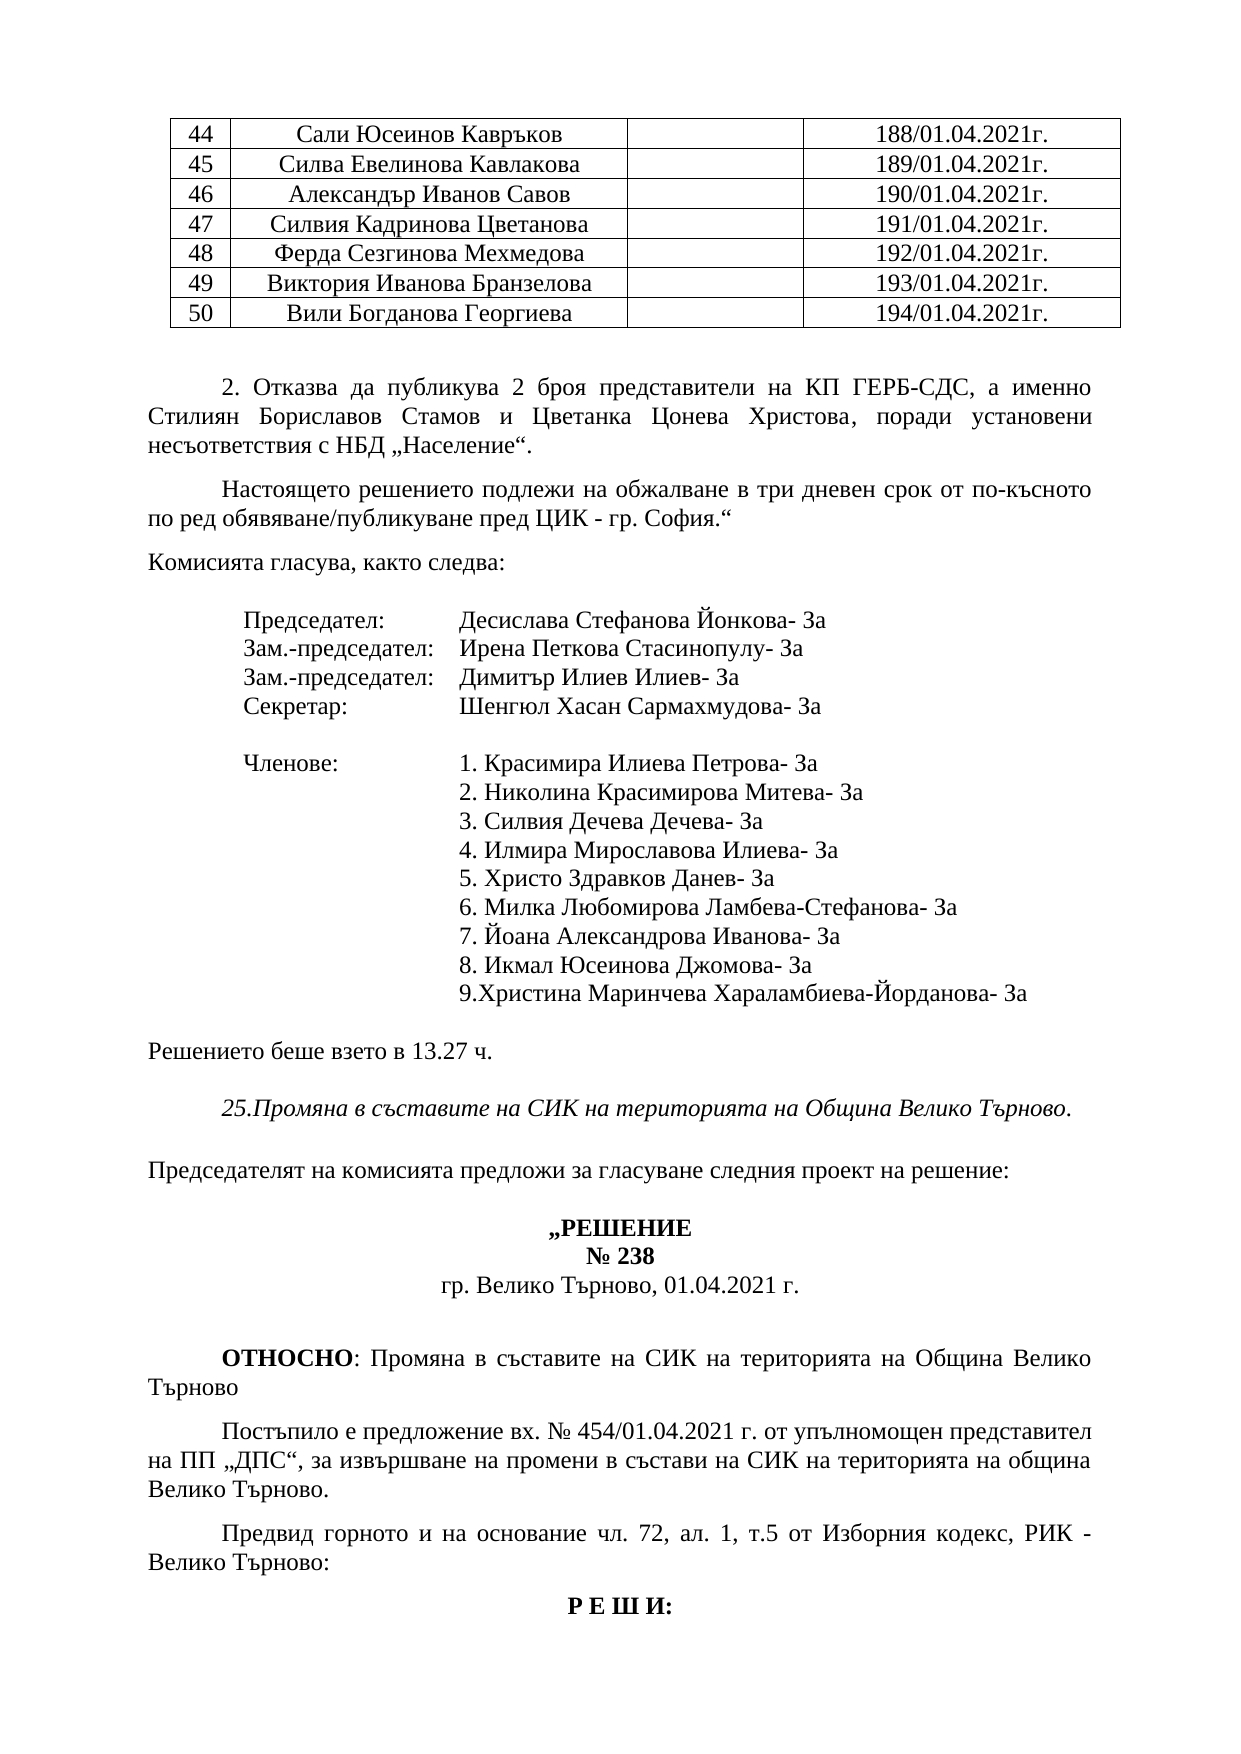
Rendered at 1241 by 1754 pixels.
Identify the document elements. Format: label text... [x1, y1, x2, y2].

table_cell [628, 298, 803, 327]
table_cell 44 [171, 119, 230, 148]
table_cell 194/01.04.2021г. [804, 298, 1120, 327]
text Решението беше взето в 13.27 ч. [148, 1036, 1093, 1065]
table_cell 47 [171, 209, 230, 237]
text 25.Промяна в съставите на СИК на територията на Община Велико Търново. [148, 1093, 1093, 1122]
table_cell [628, 239, 803, 267]
text Предвид горното и на основание чл. 72, ал. 1, т.5 от Изборния кодекс, РИК -Велико Търново: [148, 1518, 1093, 1576]
text 7. Йоана Александрова Иванова- За [148, 921, 1093, 950]
text гр. Велико Търново, 01.04.2021 г. [148, 1270, 1093, 1299]
text Настоящето решението подлежи на обжалване в три дневен срок от по-късното по ред обявяване/публикуване пред ЦИК - гр. София.“ [148, 474, 1093, 532]
text Председател: Десислава Стефанова Йонкова- За [148, 605, 1093, 633]
table_cell Сали Юсеинов Кавръков [231, 119, 627, 148]
table_cell [628, 209, 803, 237]
text 2. Отказва да публикува 2 броя представители на КП ГЕРБ-СДС, а именно Стилиян Бориславов Стамов и Цветанка Цонева Христова, поради установени несъответствия с НБД „Население“. [148, 372, 1093, 458]
table_cell Вили Богданова Георгиева [231, 298, 627, 327]
table_cell Александър Иванов Савов [231, 179, 627, 208]
table_cell 48 [171, 239, 230, 267]
table_cell Ферда Сезгинова Мехмедова [231, 239, 627, 267]
text Комисията гласува, както следва: [148, 547, 1093, 576]
table_cell [628, 149, 803, 178]
table_cell 193/01.04.2021г. [804, 268, 1120, 297]
table_cell [628, 179, 803, 208]
table_cell [628, 119, 803, 148]
text Членове: 1. Красимира Илиева Петрова- За [148, 748, 1093, 777]
table_cell Силвия Кадринова Цветанова [231, 209, 627, 237]
table_cell 191/01.04.2021г. [804, 209, 1120, 237]
text „РЕШЕНИЕ [148, 1213, 1093, 1241]
table_cell 45 [171, 149, 230, 178]
table_cell 46 [171, 179, 230, 208]
text Зам.-председател: Ирена Петкова Стасинопулу- За [148, 633, 1093, 662]
text ОТНОСНО: Промяна в съставите на СИК на територията на Община Велико Търново [148, 1343, 1093, 1401]
table_cell 189/01.04.2021г. [804, 149, 1120, 178]
text 6. Милка Любомирова Ламбева-Стефанова- За [148, 892, 1093, 921]
text 3. Силвия Дечева Дечева- За [148, 806, 1093, 835]
table_cell 49 [171, 268, 230, 297]
table_cell [628, 268, 803, 297]
text 8. Икмал Юсеинова Джомова- За [148, 950, 1093, 978]
text Зам.-председател: Димитър Илиев Илиев- За [148, 662, 1093, 691]
table_cell 190/01.04.2021г. [804, 179, 1120, 208]
text № 238 [148, 1241, 1093, 1270]
table_cell Виктория Иванова Бранзелова [231, 268, 627, 297]
text Председателят на комисията предложи за гласуване следния проект на решение: [148, 1155, 1093, 1184]
table_cell 192/01.04.2021г. [804, 239, 1120, 267]
text Постъпило е предложение вх. № 454/01.04.2021 г. от упълномощен представител на ПП „ДПС“, за извършване на промени в състави на СИК на територията на община Велико Търново. [148, 1416, 1093, 1503]
text 2. Николина Красимирова Митева- За [148, 777, 1093, 806]
table_cell 188/01.04.2021г. [804, 119, 1120, 148]
text Секретар: Шенгюл Хасан Сармахмудова- За [148, 691, 1093, 720]
text 5. Христо Здравков Данев- За [148, 863, 1093, 892]
text 9.Христина Маринчева Хараламбиева-Йорданова- За [148, 978, 1093, 1007]
table_cell Силва Евелинова Кавлакова [231, 149, 627, 178]
text Р Е Ш И: [148, 1591, 1093, 1620]
table_cell 50 [171, 298, 230, 327]
text 4. Илмира Мирославова Илиева- За [148, 835, 1093, 863]
